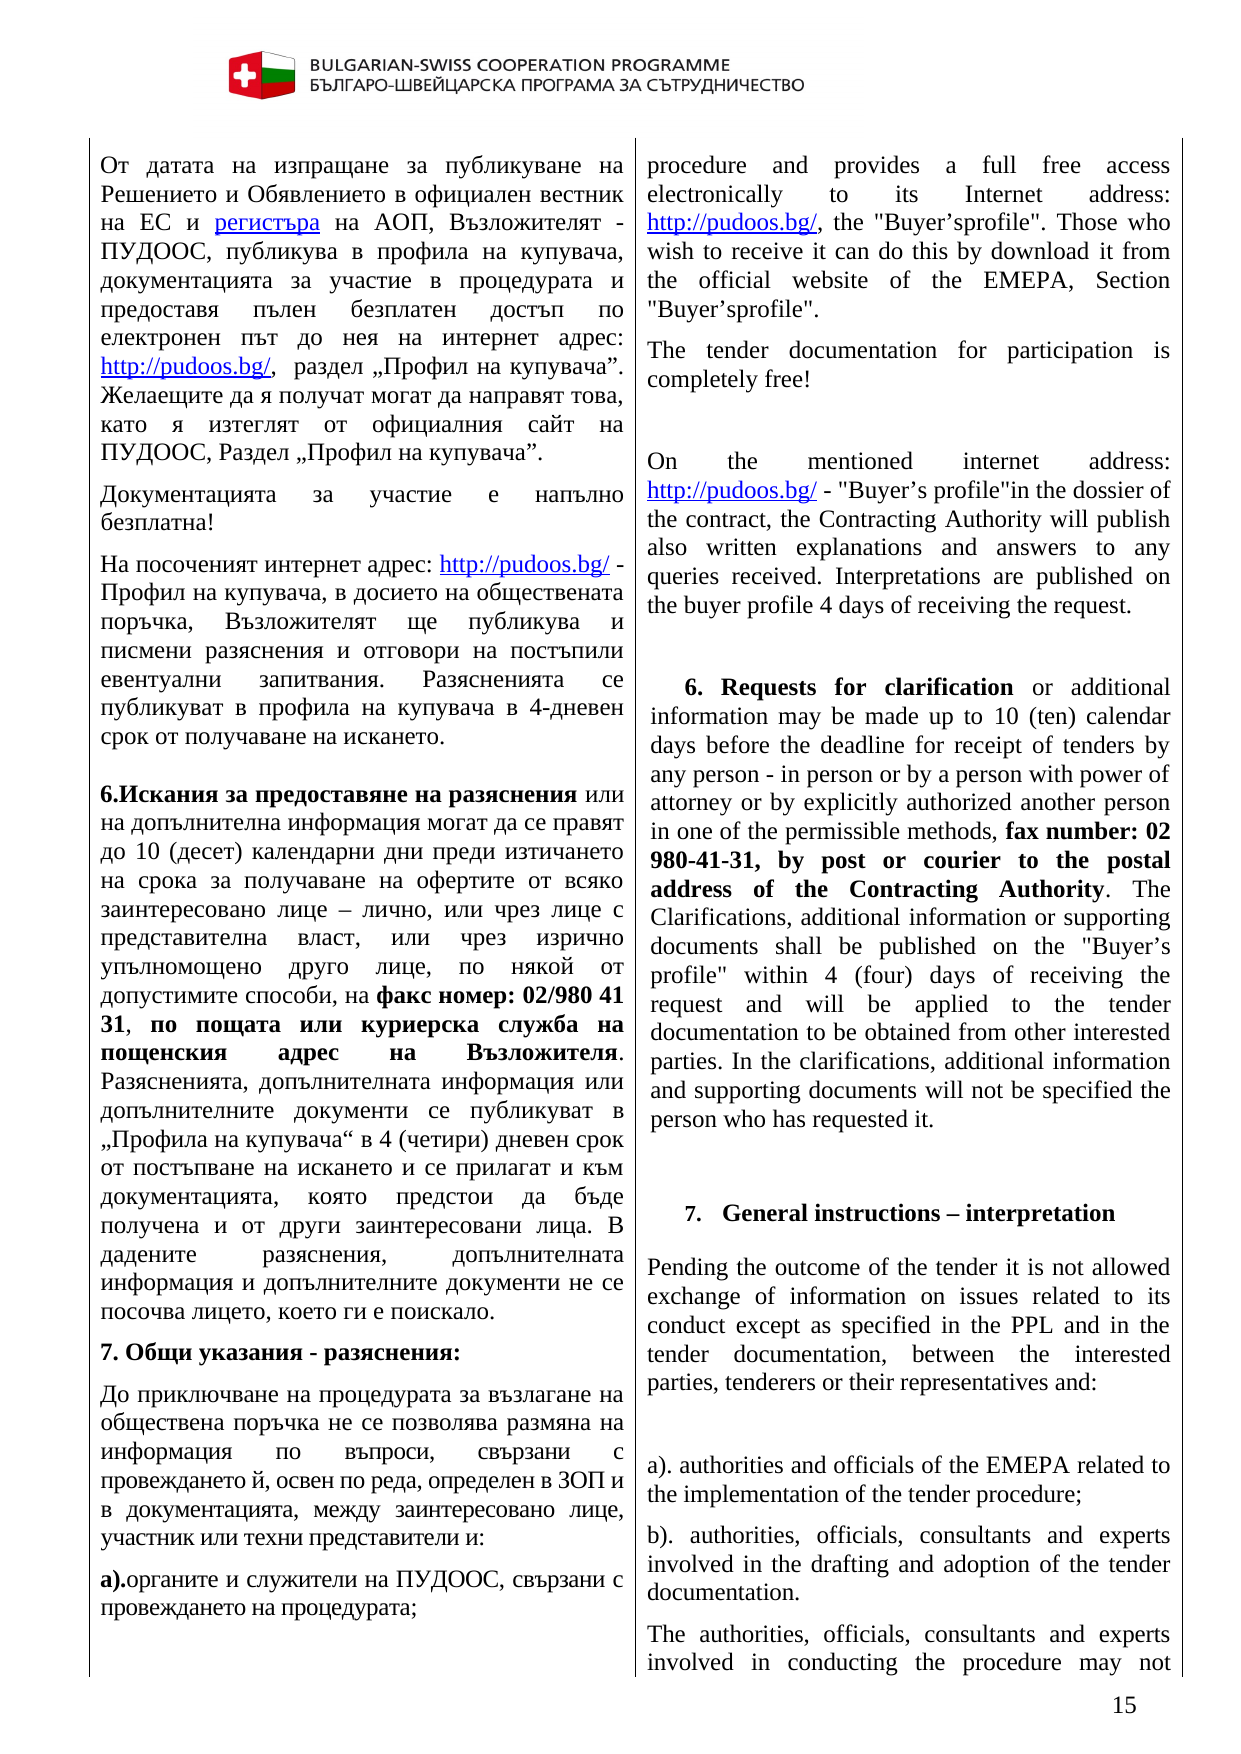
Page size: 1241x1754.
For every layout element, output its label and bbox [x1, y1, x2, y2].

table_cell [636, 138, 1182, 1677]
picture [192, 12, 865, 138]
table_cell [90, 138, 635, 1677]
